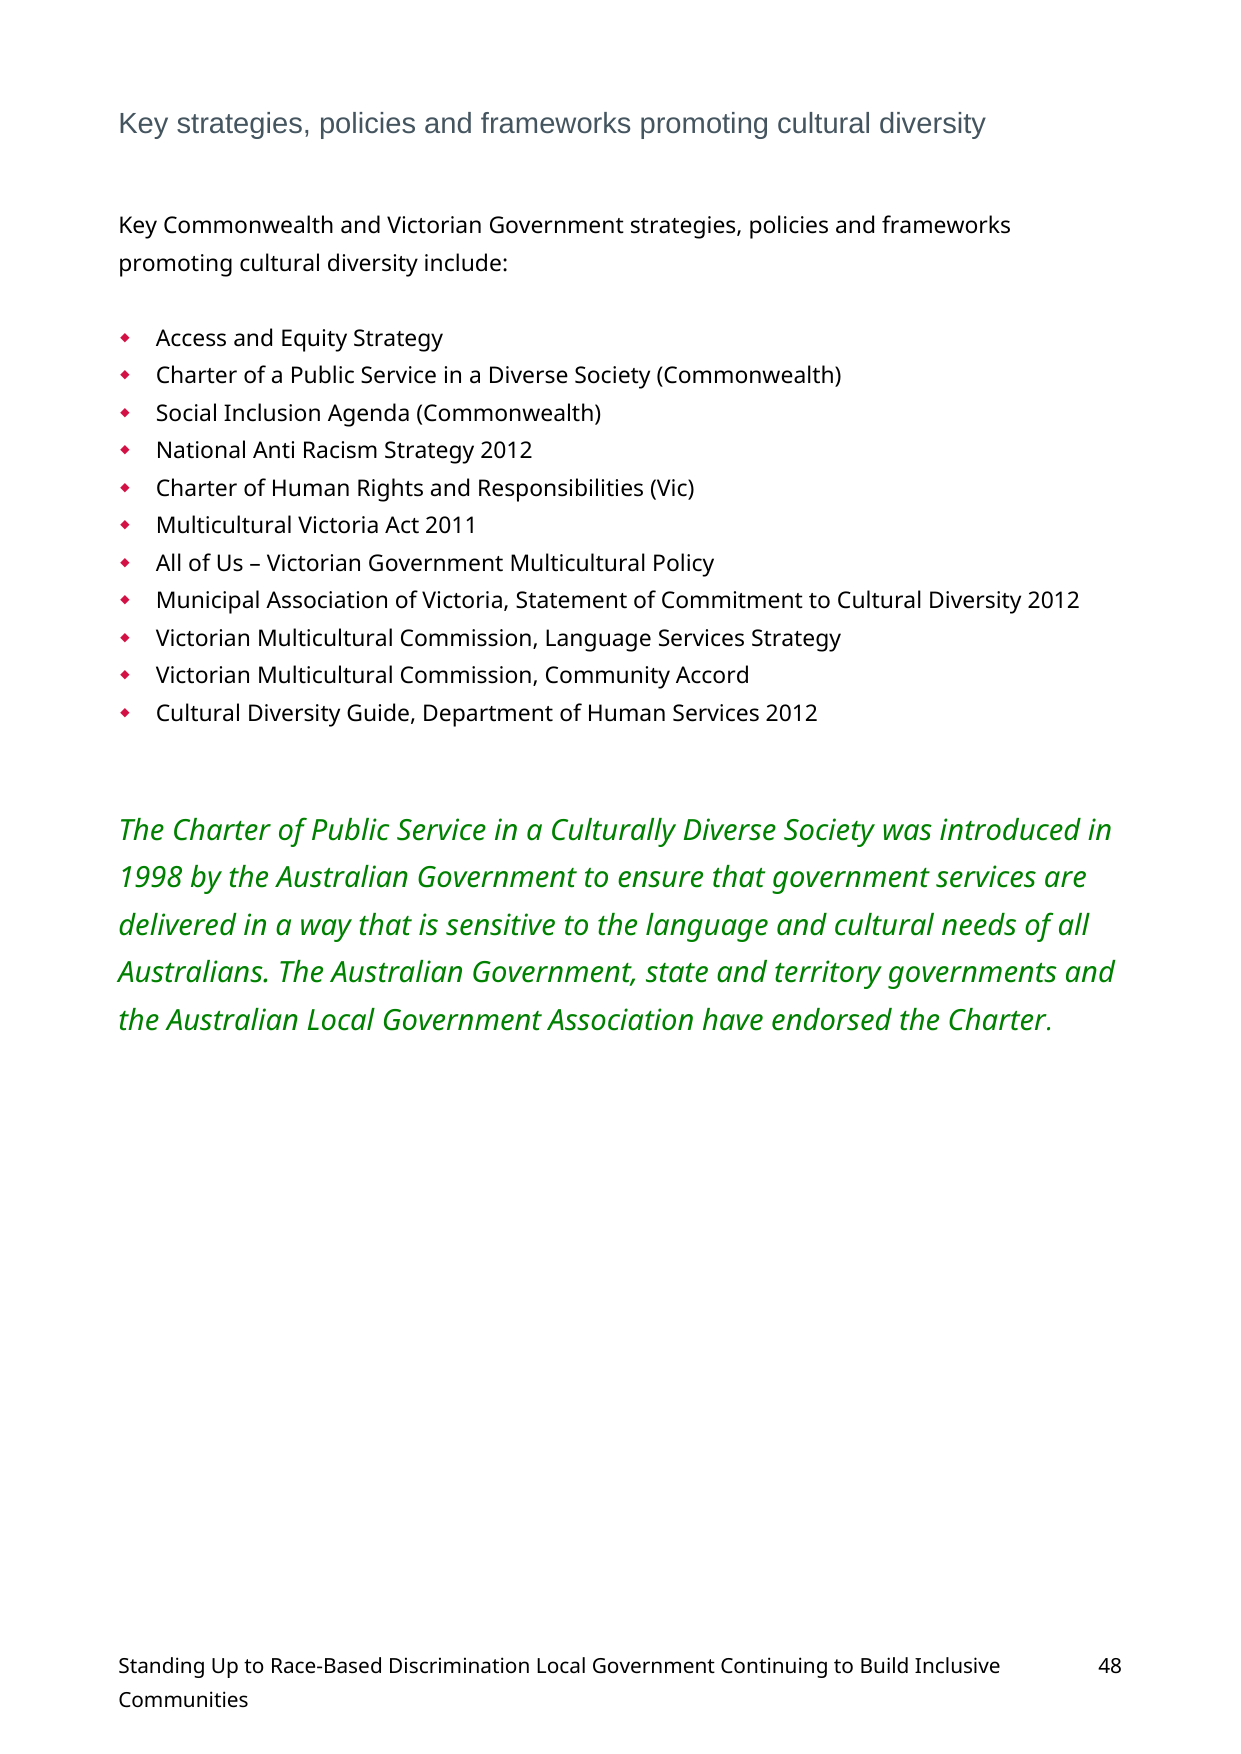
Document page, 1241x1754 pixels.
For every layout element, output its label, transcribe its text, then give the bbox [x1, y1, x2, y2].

list Charter of a Public Service in a Diverse Society (Commonwealth) [118, 359, 1122, 390]
list National Anti Racism Strategy 2012 [118, 434, 1122, 465]
list Social Inclusion Agenda (Commonwealth) [118, 396, 1122, 428]
list All of Us – Victorian Government Multicultural Policy [118, 546, 1122, 578]
subtitle Key strategies, policies and frameworks promoting cultural diversity [118, 106, 1122, 140]
list Victorian Multicultural Commission, Community Accord [118, 659, 1122, 690]
list Victorian Multicultural Commission, Language Services Strategy [118, 621, 1122, 653]
list Multicultural Victoria Act 2011 [118, 509, 1122, 540]
list Cultural Diversity Guide, Department of Human Services 2012 [118, 696, 1122, 728]
list Municipal Association of Victoria, Statement of Commitment to Cultural Diversity 2012 [118, 584, 1122, 615]
text The Charter of Public Service in a Culturally Diverse Society was introduced in 1998 by the Australian Government to ensure that government services are delivered in a way that is sensitive to the language and cultural needs of all Australians. The Australian Government, state and territory governments and the Australian Local Government Association have endorsed the Charter. [118, 809, 1122, 1039]
list Charter of Human Rights and Responsibilities (Vic) [118, 471, 1122, 503]
text Key Commonwealth and Victorian Government strategies, policies and frameworks promoting cultural diversity include: [118, 209, 1122, 278]
list Access and Equity Strategy [118, 321, 1122, 353]
